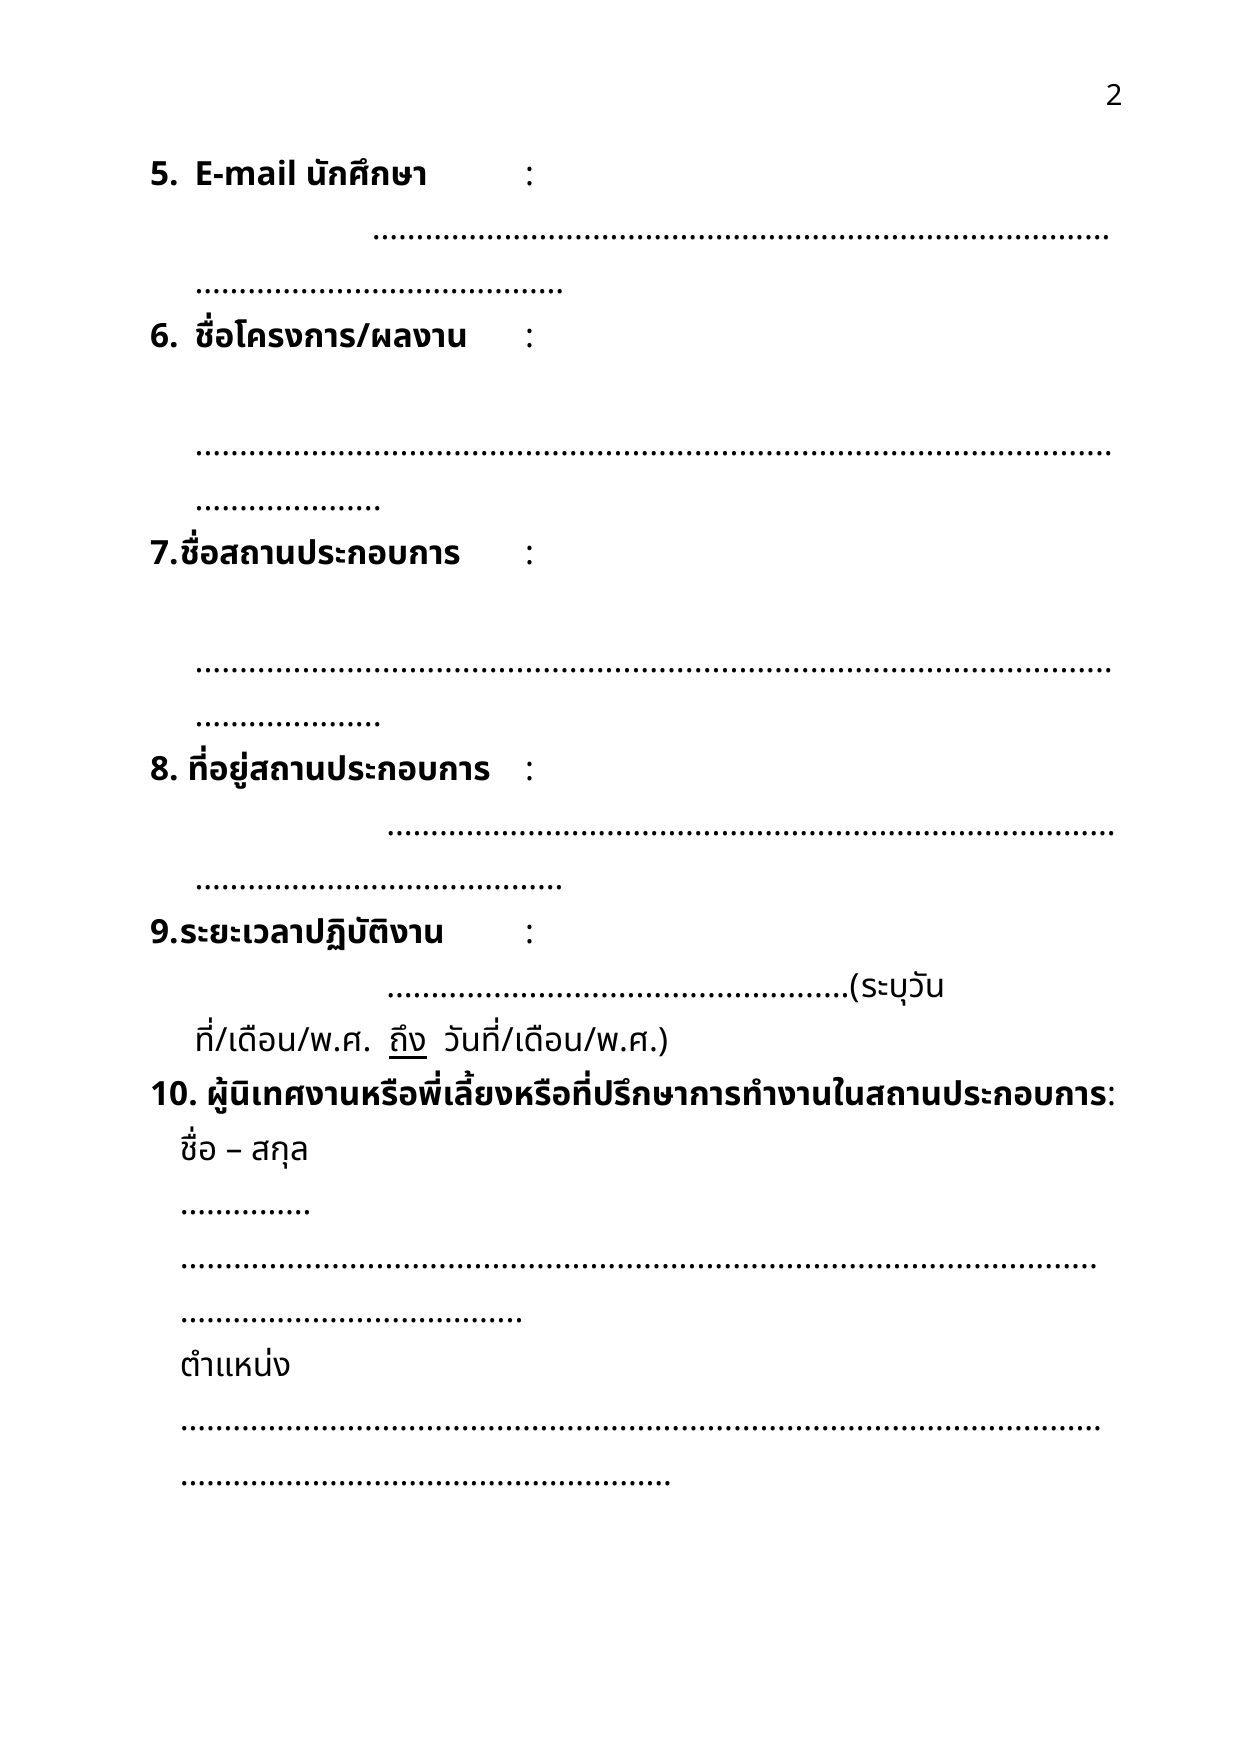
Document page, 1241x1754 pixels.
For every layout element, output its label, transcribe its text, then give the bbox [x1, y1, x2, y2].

list ชื่อสถานประกอบการ : ............................................................................................................................ [150, 521, 1122, 737]
text 6. ชื่อโครงการ/ผลงาน : ............................................................................................................................ [150, 304, 1122, 521]
text ชื่อ – สกุล ………………....................................................................................................……………….......………….. [150, 1117, 1122, 1333]
text 8. ที่อยู่สถานประกอบการ : …………….………………….…………………………………………………………………………… [150, 737, 1122, 900]
text 10. ผู้นิเทศงานหรือพี่เลี้ยงหรือที่ปรึกษาการทำงานในสถานประกอบการ: [150, 1062, 1122, 1117]
text 5. E-mail นักศึกษา : …………………....………………………………………..……………………......…………………… [150, 142, 1122, 304]
text ตำแหน่ง ……………………………………………………………………………………………………………….……………….…………… [150, 1333, 1122, 1496]
text 9. ระยะเวลาปฏิบัติงาน : ….................................................(ระบุวันที่/เดือน/พ.ศ. ถึง วันที่/เดือน/พ.ศ.) [150, 900, 1122, 1062]
